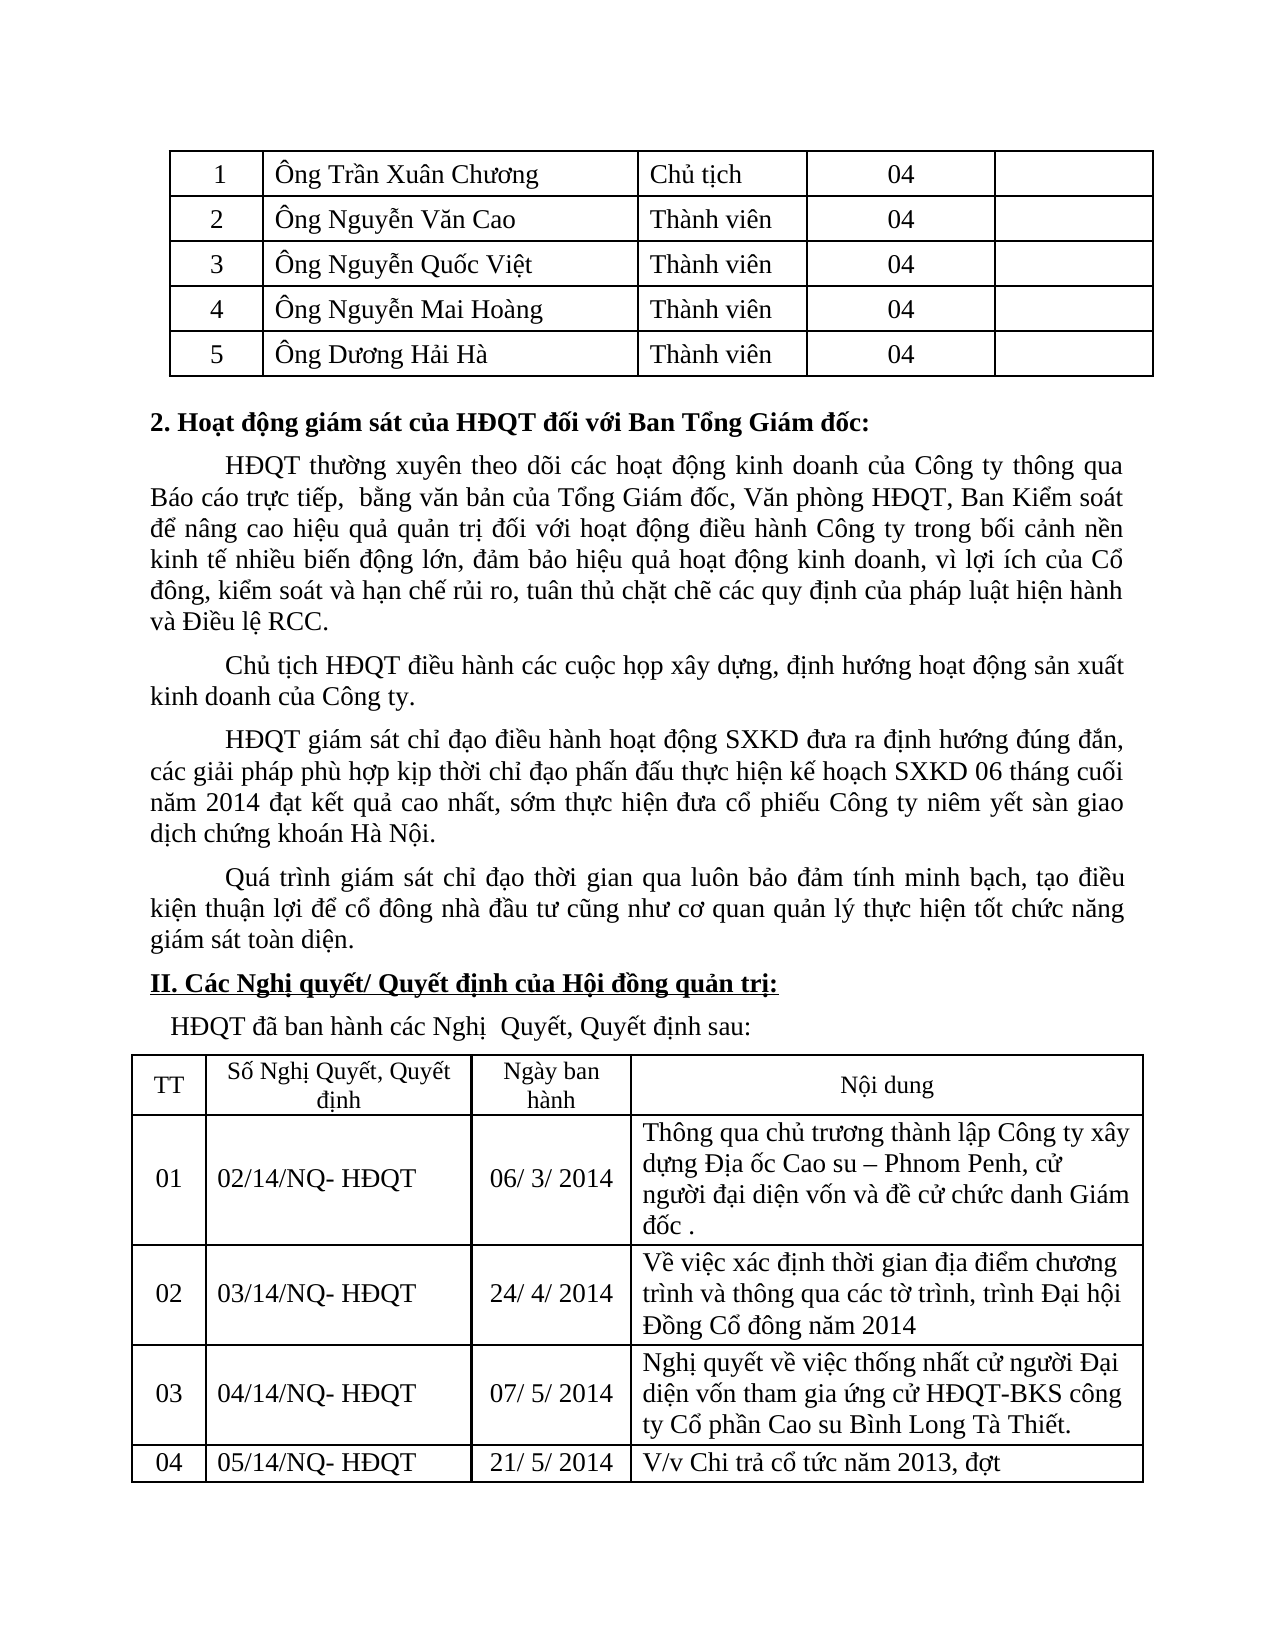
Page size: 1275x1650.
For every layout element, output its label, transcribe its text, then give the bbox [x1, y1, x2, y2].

table_cell Thành viên [639, 197, 806, 240]
table_cell 01 [133, 1116, 205, 1244]
table_cell Về việc xác định thời gian địa điểm chương trình và thông qua các tờ trình, trình Đại hội Đồng Cổ đông năm 2014 [632, 1246, 1142, 1344]
table_cell Thành viên [639, 287, 806, 330]
text Chủ tịch HĐQT điều hành các cuộc họp xây dựng, định hướng hoạt động sản xuất kinh doanh của Công ty. [150, 649, 1125, 711]
table_cell 21/ 5/ 2014 [473, 1446, 630, 1481]
table_cell 2 [171, 197, 262, 240]
table_cell 04 [808, 287, 994, 330]
table_cell 4 [171, 287, 262, 330]
table_cell Thành viên [639, 242, 806, 285]
table_cell 5 [171, 332, 262, 375]
table_cell 1 [171, 152, 262, 195]
table_cell 05/14/NQ- HĐQT [207, 1446, 470, 1481]
table_cell Ông Trần Xuân Chương [264, 152, 637, 195]
table_cell Thành viên [639, 332, 806, 375]
text II. Các Nghị quyết/ Quyết định của Hội đồng quản trị: [150, 967, 1125, 998]
table_cell [996, 197, 1152, 240]
table_cell [996, 242, 1152, 285]
table_cell 04 [808, 242, 994, 285]
table_cell [996, 287, 1152, 330]
table_header Nội dung [632, 1056, 1142, 1113]
table_cell 04 [808, 332, 994, 375]
table_cell Chủ tịch [639, 152, 806, 195]
text HĐQT đã ban hành các Nghị Quyết, Quyết định sau: [150, 1010, 1125, 1041]
table_cell 06/ 3/ 2014 [473, 1116, 630, 1244]
table_cell [996, 152, 1152, 195]
table_cell 04 [808, 152, 994, 195]
table_cell Ông Dương Hải Hà [264, 332, 637, 375]
text 2. Hoạt động giám sát của HĐQT đối với Ban Tổng Giám đốc: [150, 406, 1125, 437]
table_cell 3 [171, 242, 262, 285]
table_cell 04 [133, 1446, 205, 1481]
text HĐQT giám sát chỉ đạo điều hành hoạt động SXKD đưa ra định hướng đúng đắn, các giải pháp phù hợp kịp thời chỉ đạo phấn đấu thực hiện kế hoạch SXKD 06 tháng cuối năm 2014 đạt kết quả cao nhất, sớm thực hiện đưa cổ phiếu Công ty niêm yết sàn giao dịch chứng khoán Hà Nội. [150, 724, 1125, 848]
table_cell Ông Nguyễn Quốc Việt [264, 242, 637, 285]
table_header TT [133, 1056, 205, 1113]
table_cell 03 [133, 1346, 205, 1444]
table_cell Ông Nguyễn Văn Cao [264, 197, 637, 240]
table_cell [632, 1446, 1142, 1481]
text Quá trình giám sát chỉ đạo thời gian qua luôn bảo đảm tính minh bạch, tạo điều kiện thuận lợi để cổ đông nhà đầu tư cũng như cơ quan quản lý thực hiện tốt chức năng giám sát toàn diện. [150, 861, 1125, 954]
table_cell 02/14/NQ- HĐQT [207, 1116, 470, 1244]
table_header Ngày ban hành [473, 1056, 630, 1113]
table_cell Nghị quyết về việc thống nhất cử người Đại diện vốn tham gia ứng cử HĐQT-BKS công ty Cổ phần Cao su Bình Long Tà Thiết. [632, 1346, 1142, 1444]
table_cell 24/ 4/ 2014 [473, 1246, 630, 1344]
table_cell Ông Nguyễn Mai Hoàng [264, 287, 637, 330]
table_cell 03/14/NQ- HĐQT [207, 1246, 470, 1344]
text HĐQT thường xuyên theo dõi các hoạt động kinh doanh của Công ty thông qua Báo cáo trực tiếp, bằng văn bản của Tổng Giám đốc, Văn phòng HĐQT, Ban Kiểm soát để nâng cao hiệu quả quản trị đối với hoạt động điều hành Công ty trong bối cảnh nền kinh tế nhiều biến động lớn, đảm bảo hiệu quả hoạt động kinh doanh, vì lợi ích của Cổ đông, kiểm soát và hạn chế rủi ro, tuân thủ chặt chẽ các quy định của pháp luật hiện hành và Điều lệ RCC. [150, 449, 1125, 636]
table_cell 07/ 5/ 2014 [473, 1346, 630, 1444]
table_cell 04/14/NQ- HĐQT [207, 1346, 470, 1444]
table_cell 02 [133, 1246, 205, 1344]
table_cell [996, 332, 1152, 375]
table_header Số Nghị Quyết, Quyết định [207, 1056, 470, 1113]
table_cell Thông qua chủ trương thành lập Công ty xây dựng Địa ốc Cao su – Phnom Penh, cử người đại diện vốn và đề cử chức danh Giám đốc . [632, 1116, 1142, 1244]
table_cell 04 [808, 197, 994, 240]
